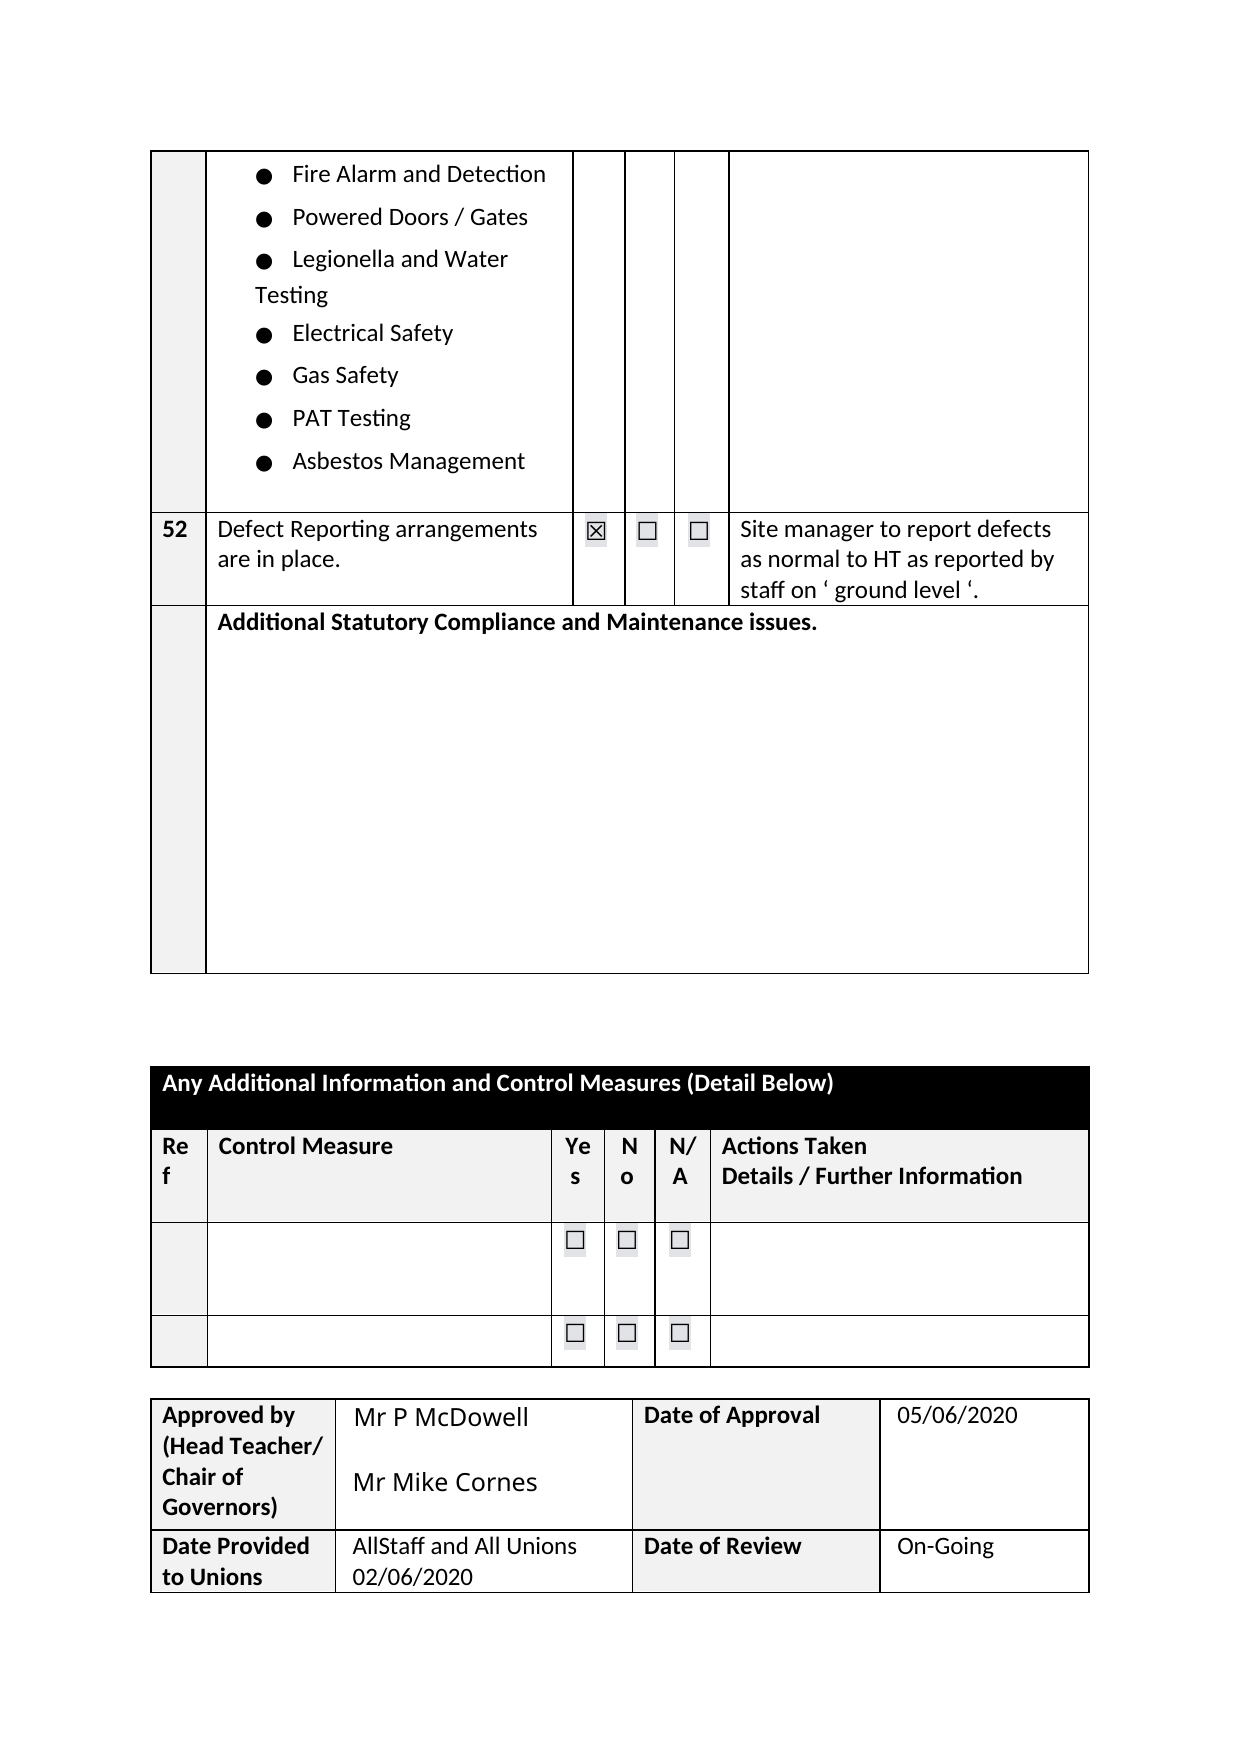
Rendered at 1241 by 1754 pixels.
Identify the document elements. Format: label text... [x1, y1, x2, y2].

table_cell Control Measure [208, 1130, 551, 1221]
table_cell Yes [552, 1130, 604, 1221]
table_cell ☒ [574, 152, 624, 512]
table_cell N/A [656, 1130, 710, 1221]
table_cell Site manager to report defects as normal to HT as reported by staff on ‘ ground level ‘. [730, 513, 1088, 605]
table_cell [208, 1316, 551, 1366]
table_cell [711, 1316, 1088, 1366]
table_cell ☐ [552, 1223, 604, 1314]
table_cell Ref [152, 1130, 207, 1221]
table_cell ☒ [574, 513, 624, 605]
table_cell Actions Taken Details / Further Information [711, 1130, 1088, 1221]
table_cell ☐ [626, 513, 674, 605]
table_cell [207, 152, 572, 512]
table_header Mr P McDowell Mr Mike Cornes [336, 1400, 632, 1529]
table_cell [152, 1531, 335, 1591]
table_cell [730, 152, 1088, 512]
table_cell [152, 1223, 207, 1314]
table_header Any Additional Information and Control Measures (Detail Below) [152, 1067, 1088, 1128]
table_cell ☐ [626, 152, 674, 512]
table_cell On-Going [881, 1531, 1088, 1591]
table_cell ☐ [552, 1316, 604, 1366]
table_cell ☐ [675, 513, 728, 605]
table_cell Date of Review [633, 1531, 879, 1591]
table_cell [711, 1223, 1088, 1314]
table_header Approved by (Head Teacher/ Chair of Governors) [152, 1400, 335, 1529]
table_cell Additional Statutory Compliance and Maintenance issues. [207, 606, 1088, 972]
table_cell ☐ [656, 1223, 710, 1314]
table_cell ☐ [605, 1223, 654, 1314]
table_cell ☐ [605, 1316, 654, 1366]
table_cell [336, 1531, 632, 1591]
table_header 05/06/2020 [881, 1400, 1088, 1529]
table_cell No [605, 1130, 654, 1221]
table_header Date of Approval [633, 1400, 879, 1529]
table_cell Defect Reporting arrangements are in place. [207, 513, 572, 605]
table_cell ☐ [675, 152, 728, 512]
table_cell [152, 1316, 207, 1366]
table_cell [152, 606, 205, 972]
table_cell 51 [152, 152, 205, 512]
table_cell [208, 1223, 551, 1314]
table_cell 52 [152, 513, 205, 605]
table_cell ☐ [656, 1316, 710, 1366]
